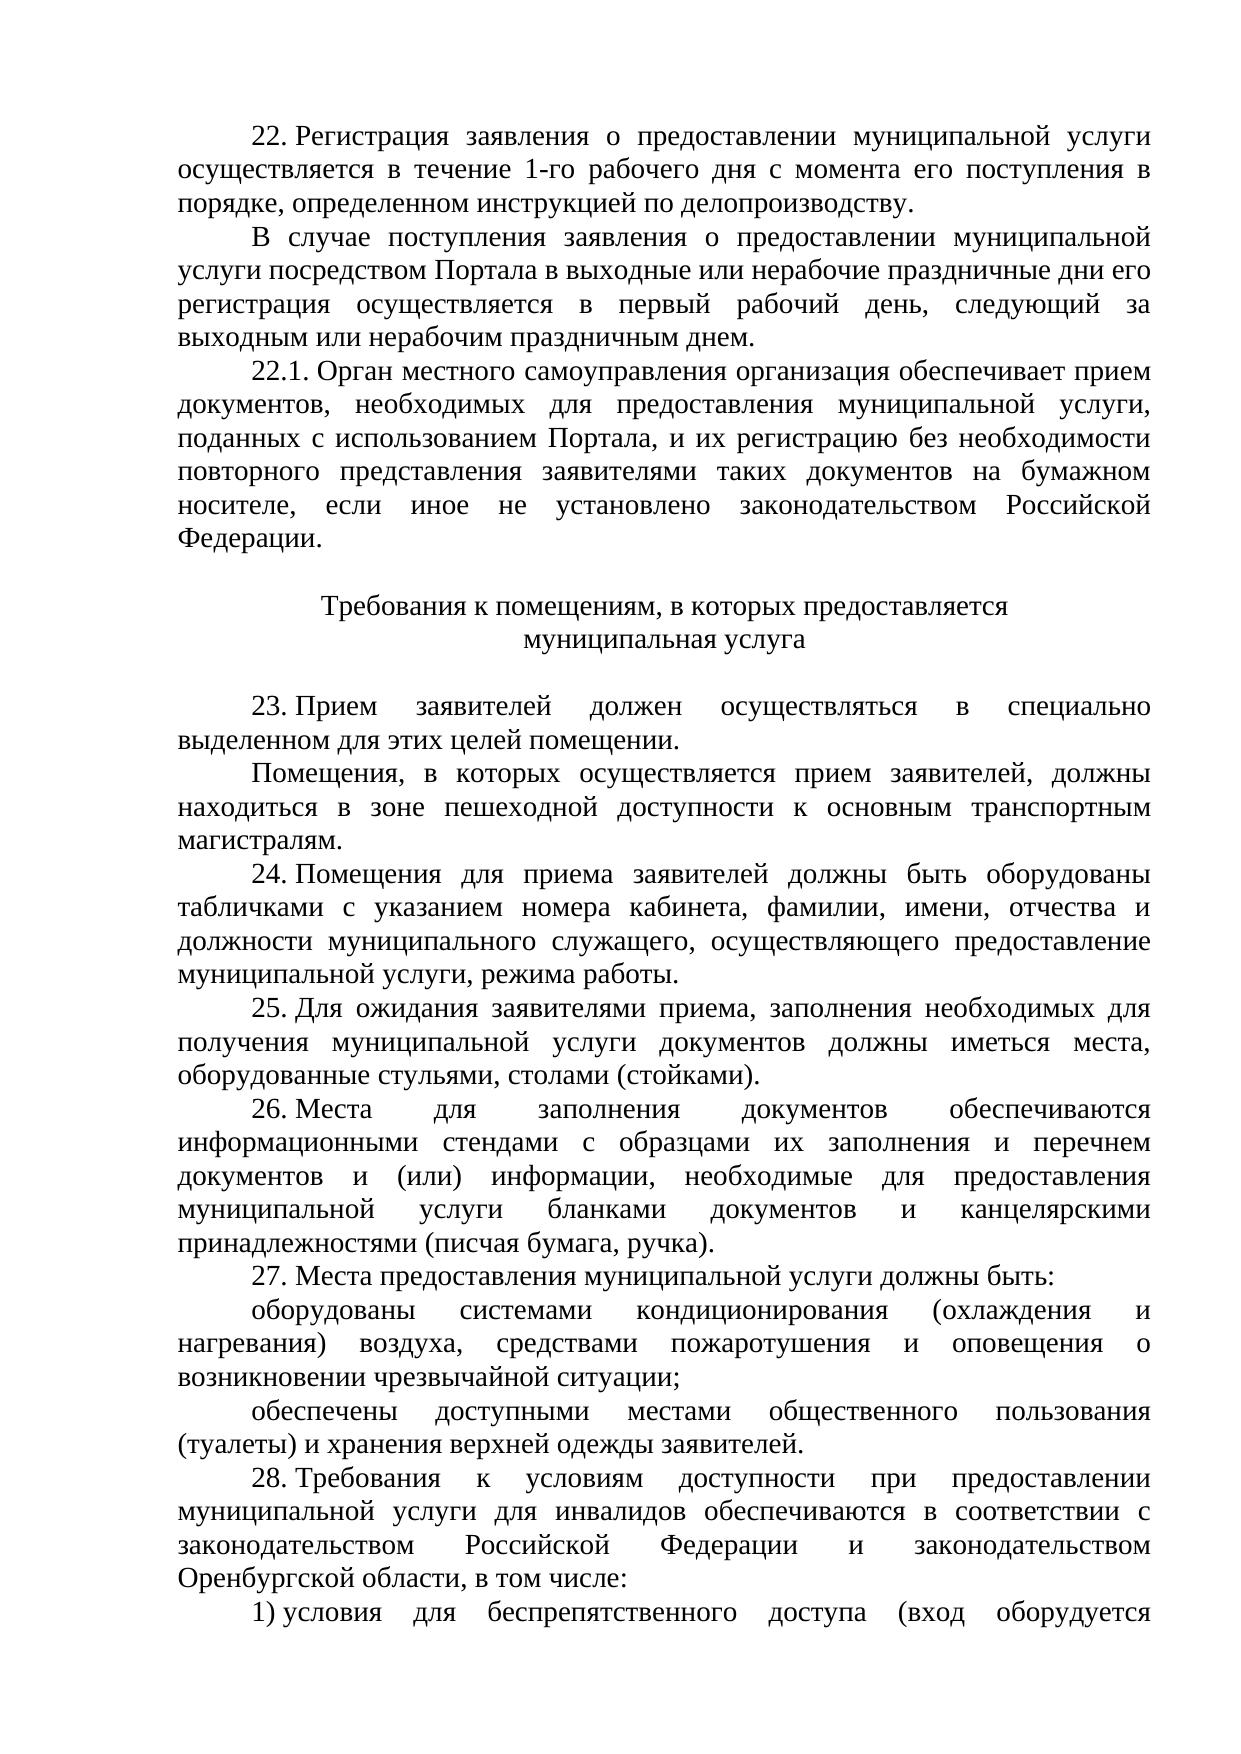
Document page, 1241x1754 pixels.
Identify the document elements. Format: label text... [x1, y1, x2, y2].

text В случае поступления заявления о предоставлении муниципальной услуги посредством Портала в выходные или нерабочие праздничные дни его регистрация осуществляется в первый рабочий день, следующий за выходным или нерабочим праздничным днем. [177, 219, 1152, 353]
text Помещения, в которых осуществляется прием заявителей, должны находиться в зоне пешеходной доступности к основным транспортным магистралям. [177, 755, 1152, 856]
text 24. Помещения для приема заявителей должны быть оборудованы табличками с указанием номера кабинета, фамилии, имени, отчества и должности муниципального служащего, осуществляющего предоставление муниципальной услуги, режима работы. [177, 856, 1152, 990]
text муниципальная услуга [177, 621, 1152, 655]
text 23. Прием заявителей должен осуществляться в специально выделенном для этих целей помещении. [177, 688, 1152, 755]
text оборудованы системами кондиционирования (охлаждения и нагревания) воздуха, средствами пожаротушения и оповещения о возникновении чрезвычайной ситуации; [177, 1292, 1152, 1393]
text обеспечены доступными местами общественного пользования (туалеты) и хранения верхней одежды заявителей. [177, 1393, 1152, 1460]
text 22.1. Орган местного самоуправления организация обеспечивает прием документов, необходимых для предоставления муниципальной услуги, поданных с использованием Портала, и их регистрацию без необходимости повторного представления заявителями таких документов на бумажном носителе, если иное не установлено законодательством Российской Федерации. [177, 353, 1152, 554]
text 25. Для ожидания заявителями приема, заполнения необходимых для получения муниципальной услуги документов должны иметься места, оборудованные стульями, столами (стойками). [177, 990, 1152, 1091]
text Требования к помещениям, в которых предоставляется [177, 588, 1152, 621]
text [177, 1594, 1152, 1627]
text 26. Места для заполнения документов обеспечиваются информационными стендами с образцами их заполнения и перечнем документов и (или) информации, необходимые для предоставления муниципальной услуги бланками документов и канцелярскими принадлежностями (писчая бумага, ручка). [177, 1091, 1152, 1258]
text 27. Места предоставления муниципальной услуги должны быть: [177, 1258, 1152, 1292]
text 28. Требования к условиям доступности при предоставлении муниципальной услуги для инвалидов обеспечиваются в соответствии с законодательством Российской Федерации и законодательством Оренбургской области, в том числе: [177, 1460, 1152, 1594]
text 22. Регистрация заявления о предоставлении муниципальной услуги осуществляется в течение 1-го рабочего дня с момента его поступления в порядке, определенном инструкцией по делопроизводству. [177, 118, 1152, 219]
